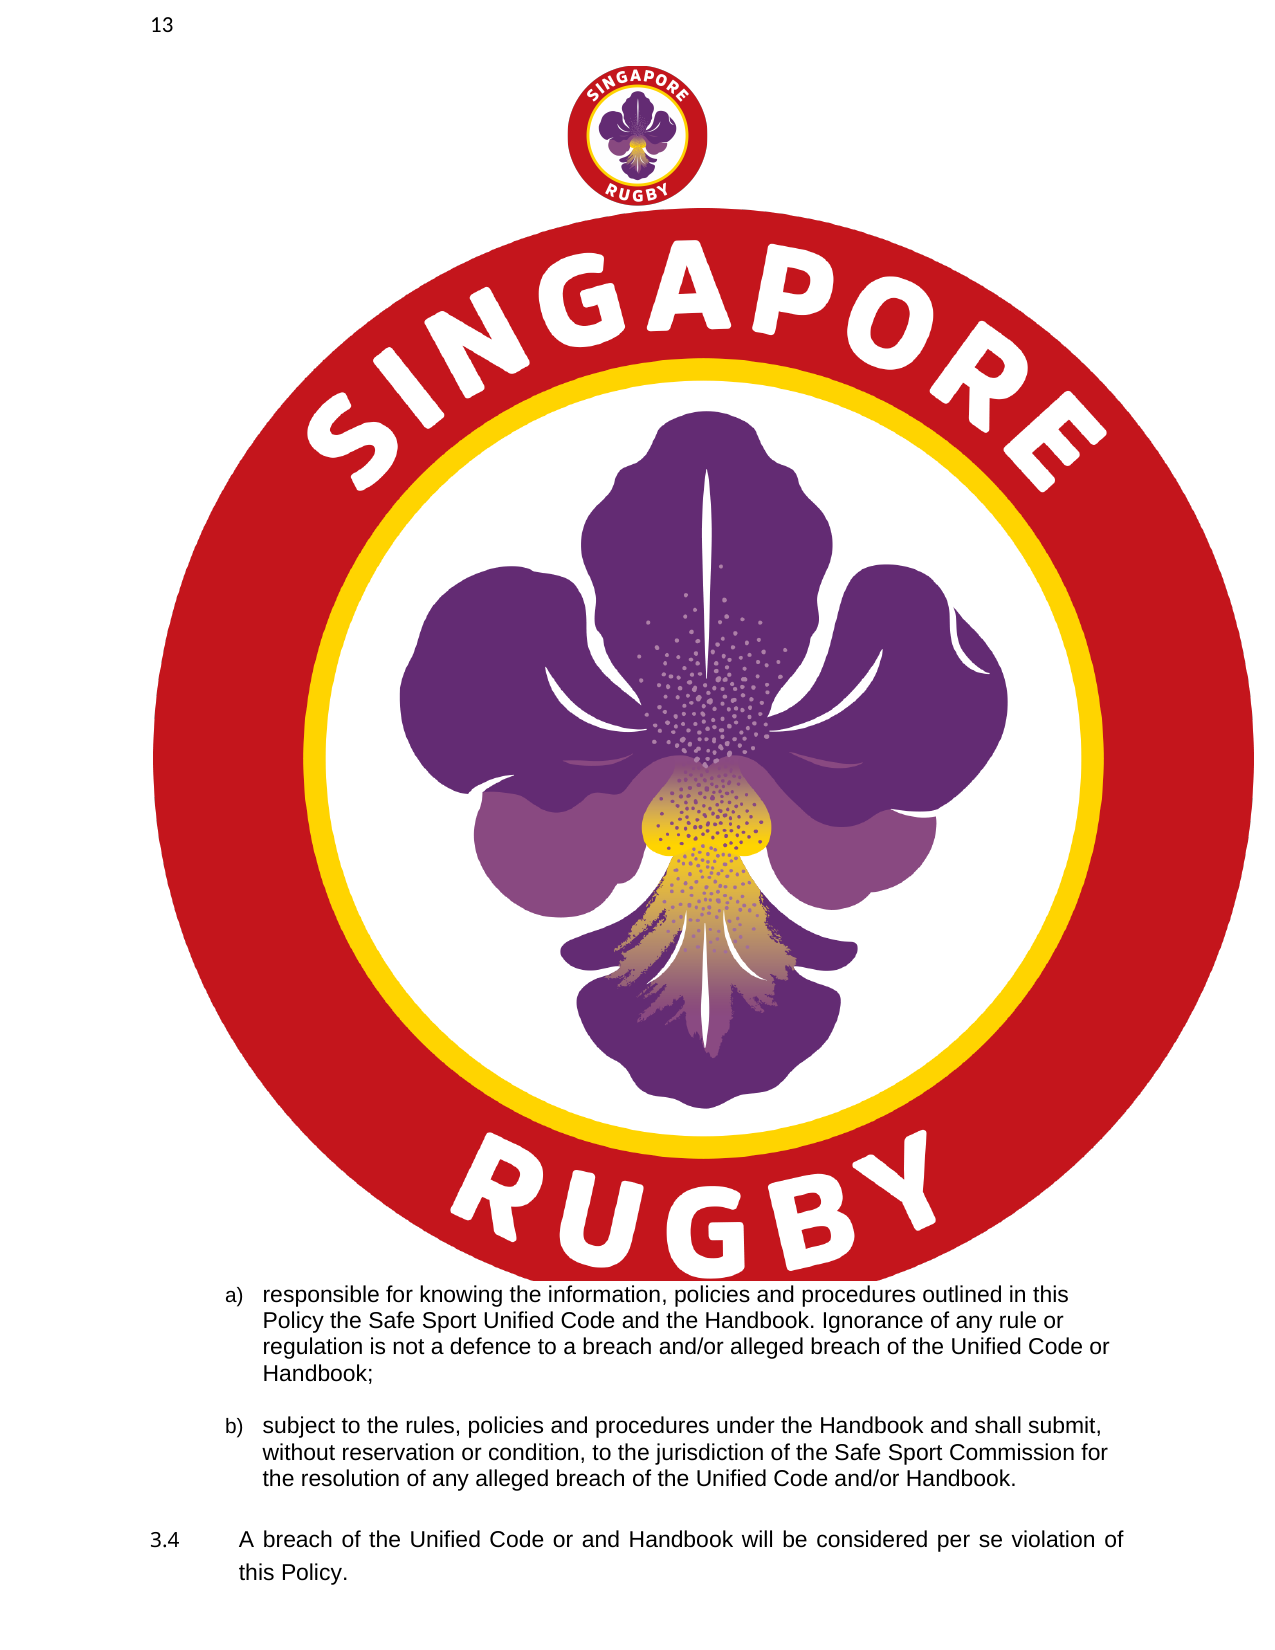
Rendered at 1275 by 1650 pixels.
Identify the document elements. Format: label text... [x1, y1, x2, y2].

text 3.4 A breach of the Unified Code or and Handbook will be considered per se violation of this Policy. [150, 1526, 1125, 1586]
list subject to the rules, policies and procedures under the Handbook and shall submit, without reservation or condition, to the jurisdiction of the Safe Sport Commission for the resolution of any alleged breach of the Unified Code and/or Handbook. [225, 1412, 1125, 1491]
picture [150, 66, 1257, 1281]
list responsible for knowing the information, policies and procedures outlined in this Policy the Safe Sport Unified Code and the Handbook. Ignorance of any rule or regulation is not a defence to a breach and/or alleged breach of the Unified Code or Handbook; [225, 1281, 1125, 1386]
